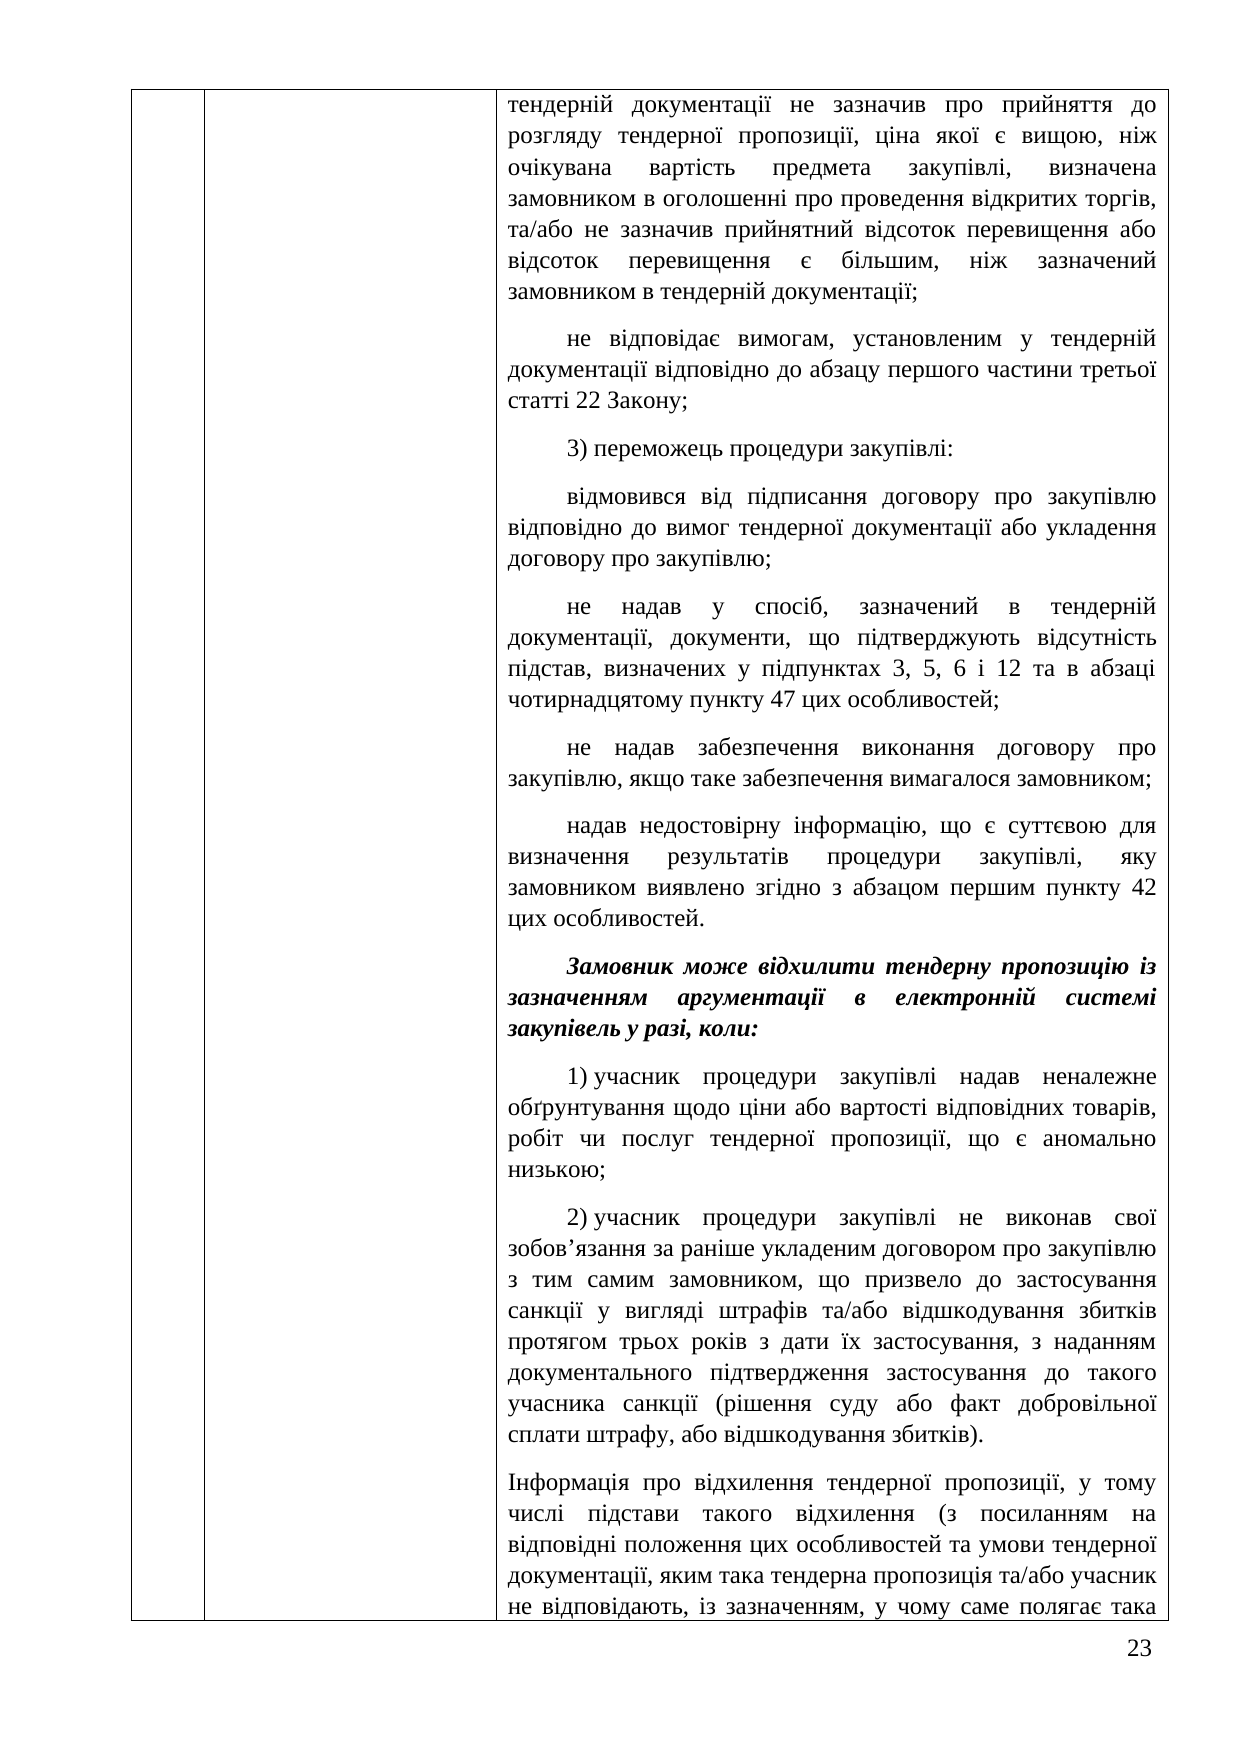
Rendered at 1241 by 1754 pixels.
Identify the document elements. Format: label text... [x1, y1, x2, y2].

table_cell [497, 90, 1168, 1620]
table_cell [205, 90, 496, 1620]
table_cell 3 [132, 90, 204, 1620]
